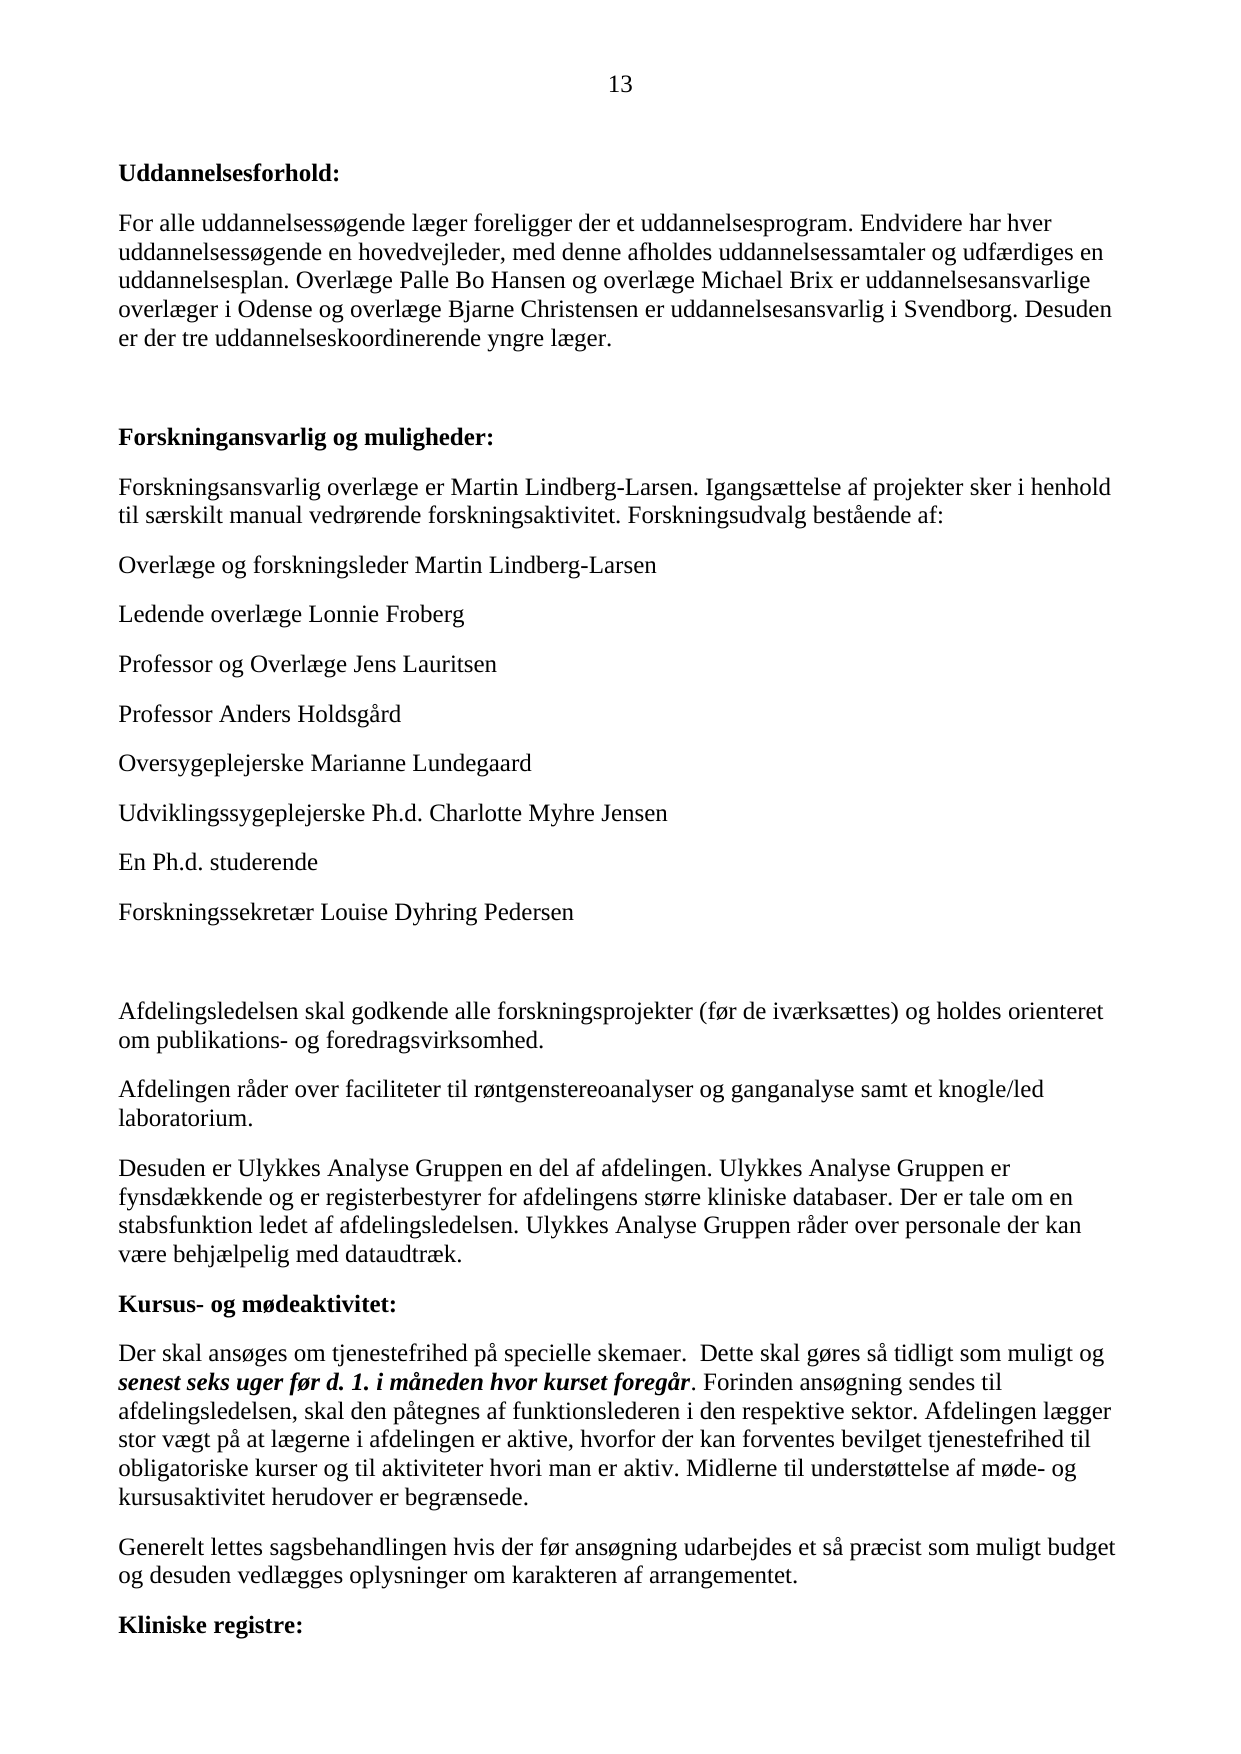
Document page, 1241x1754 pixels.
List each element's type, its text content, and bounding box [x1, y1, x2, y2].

text Forskningsansvarlig overlæge er Martin Lindberg-Larsen. Igangsættelse af projekter sker i henhold til særskilt manual vedrørende forskningsaktivitet. Forskningsudvalg bestående af: [118, 472, 1122, 529]
text Kursus- og mødeaktivitet: [118, 1289, 1122, 1317]
text Desuden er Ulykkes Analyse Gruppen en del af afdelingen. Ulykkes Analyse Gruppen er fynsdækkende og er registerbestyrer for afdelingens større kliniske databaser. Der er tale om en stabsfunktion ledet af afdelingsledelsen. Ulykkes Analyse Gruppen råder over personale der kan være behjælpelig med dataudtræk. [118, 1153, 1122, 1268]
text Afdelingsledelsen skal godkende alle forskningsprojekter (før de iværksættes) og holdes orienteret om publikations- og foredragsvirksomhed. [118, 996, 1122, 1054]
text Uddannelsesforhold: [118, 158, 1122, 187]
text Forskningssekretær Louise Dyhring Pedersen [118, 897, 1122, 926]
text Afdelingen råder over faciliteter til røntgenstereoanalyser og ganganalyse samt et knogle/led laboratorium. [118, 1074, 1122, 1132]
text Forskningansvarlig og muligheder: [118, 422, 1122, 451]
text Udviklingssygeplejerske Ph.d. Charlotte Myhre Jensen [118, 798, 1122, 827]
text Kliniske registre: [118, 1610, 1122, 1639]
text Generelt lettes sagsbehandlingen hvis der før ansøgning udarbejdes et så præcist som muligt budget og desuden vedlægges oplysninger om karakteren af arrangementet. [118, 1532, 1122, 1589]
text Ledende overlæge Lonnie Froberg [118, 599, 1122, 628]
text Overlæge og forskningsleder Martin Lindberg-Larsen [118, 550, 1122, 579]
text Der skal ansøges om tjenestefrihed på specielle skemaer. Dette skal gøres så tidligt som muligt og senest seks uger før d. 1. i måneden hvor kurset foregår. Forinden ansøgning sendes til afdelingsledelsen, skal den påtegnes af funktionslederen i den respektive sektor. Afdelingen lægger stor vægt på at lægerne i afdelingen er aktive, hvorfor der kan forventes bevilget tjenestefrihed til obligatoriske kurser og til aktiviteter hvori man er aktiv. Midlerne til understøttelse af møde- og kursusaktivitet herudover er begrænsede. [118, 1338, 1122, 1511]
text Oversygeplejerske Marianne Lundegaard [118, 748, 1122, 777]
text Professor Anders Holdsgård [118, 699, 1122, 727]
text Professor og Overlæge Jens Lauritsen [118, 649, 1122, 678]
text En Ph.d. studerende [118, 847, 1122, 876]
text For alle uddannelsessøgende læger foreligger der et uddannelsesprogram. Endvidere har hver uddannelsessøgende en hovedvejleder, med denne afholdes uddannelsessamtaler og udfærdiges en uddannelsesplan. Overlæge Palle Bo Hansen og overlæge Michael Brix er uddannelsesansvarlige overlæger i Odense og overlæge Bjarne Christensen er uddannelsesansvarlig i Svendborg. Desuden er der tre uddannelseskoordinerende yngre læger. [118, 208, 1122, 352]
